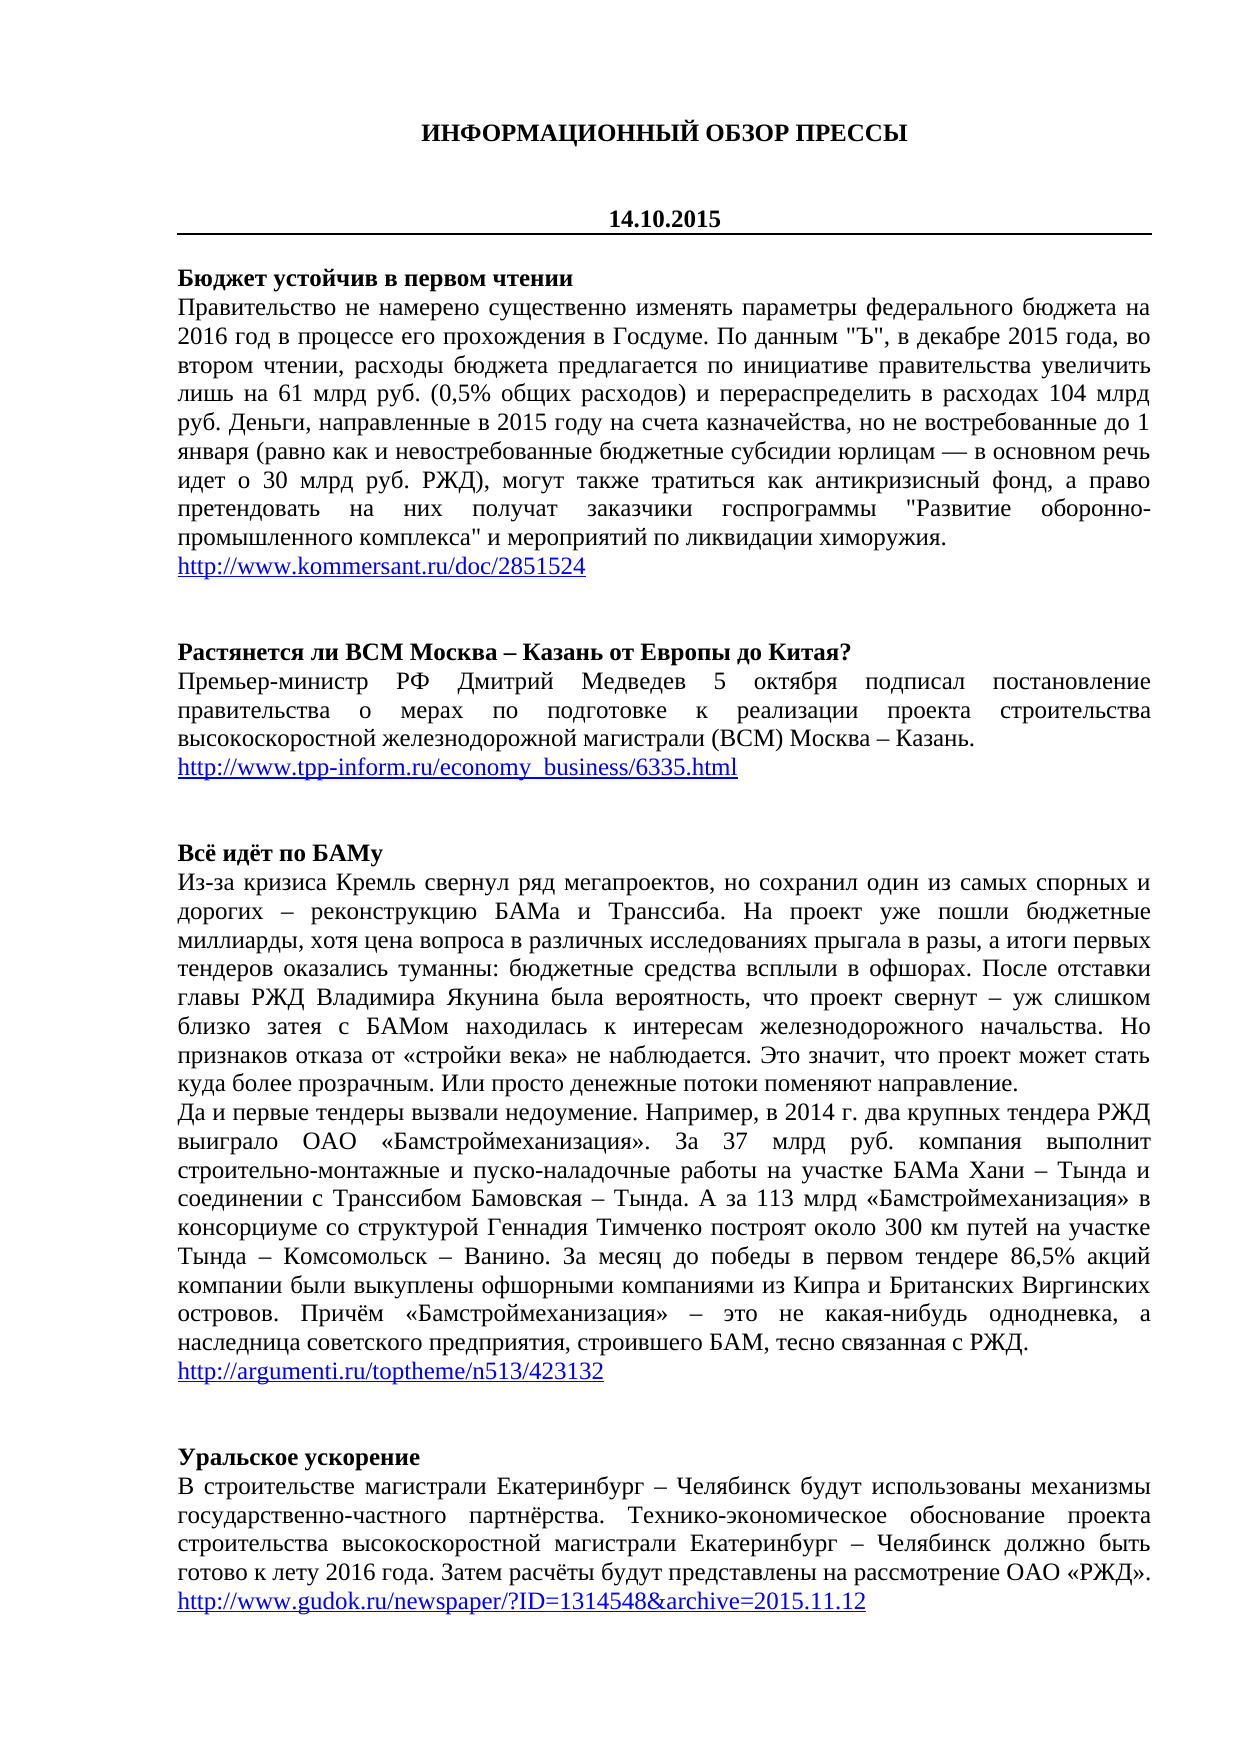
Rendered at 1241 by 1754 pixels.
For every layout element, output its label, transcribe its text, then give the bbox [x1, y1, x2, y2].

text Премьер-министр РФ Дмитрий Медведев 5 октября подписал постановление правительства о мерах по подготовке к реализации проекта строительства высокоскоростной железнодорожной магистрали (ВСМ) Москва – Казань. [177, 666, 1152, 752]
text Растянется ли ВСМ Москва – Казань от Европы до Китая? [177, 637, 1152, 666]
text http://www.kommersant.ru/doc/2851524 [177, 551, 1152, 580]
text http://argumenti.ru/toptheme/n513/423132 [177, 1356, 1152, 1385]
text http://www.tpp-inform.ru/economy_business/6335.html [177, 752, 1152, 781]
text Из-за кризиса Кремль свернул ряд мегапроектов, но сохранил один из самых спорных и дорогих – реконструкцию БАМа и Транссиба. На проект уже пошли бюджетные миллиарды, хотя цена вопроса в различных исследованиях прыгала в разы, а итоги первых тендеров оказались туманны: бюджетные средства всплыли в офшорах. После отставки главы РЖД Владимира Якунина была вероятность, что проект свернут – уж слишком близко затея с БАМом находилась к интересам железнодорожного начальства. Но признаков отказа от «стройки века» не наблюдается. Это значит, что проект может стать куда более прозрачным. Или просто денежные потоки поменяют направление. [177, 867, 1152, 1097]
text В строительстве магистрали Екатеринбург – Челябинск будут использованы механизмы государственно-частного партнёрства. Технико-экономическое обоснование проекта строительства высокоскоростной магистрали Екатеринбург – Челябинск должно быть готово к лету 2016 года. Затем расчёты будут представлены на рассмотрение ОАО «РЖД». [177, 1471, 1152, 1586]
text ИНФОРМАЦИОННЫЙ ОБЗОР ПРЕССЫ [177, 118, 1152, 147]
text http://www.gudok.ru/newspaper/?ID=1314548&archive=2015.11.12 [177, 1586, 1152, 1615]
text Бюджет устойчив в первом чтении [177, 263, 1152, 292]
text Уральское ускорение [177, 1442, 1152, 1471]
text 14.10.2015 [177, 204, 1152, 233]
text Всё идёт по БАМу [177, 838, 1152, 867]
text Да и первые тендеры вызвали недоумение. Например, в 2014 г. два крупных тендера РЖД выиграло ОАО «Бамстроймеханизация». За 37 млрд руб. компания выполнит строительно-монтажные и пуско-наладочные работы на участке БАМа Хани – Тында и соединении с Транссибом Бамовская – Тында. А за 113 млрд «Бамстроймеханизация» в консорциуме со структурой Геннадия Тимченко построят около 300 км путей на участке Тында – Комсомольск – Ванино. За месяц до победы в первом тендере 86,5% акций компании были выкуплены офшорными компаниями из Кипра и Британских Виргинских островов. Причём «Бамстроймеханизация» – это не какая-нибудь однодневка, а наследница советского предприятия, строившего БАМ, тесно связанная с РЖД. [177, 1097, 1152, 1356]
text Правительство не намерено существенно изменять параметры федерального бюджета на 2016 год в процессе его прохождения в Госдуме. По данным "Ъ", в декабре 2015 года, во втором чтении, расходы бюджета предлагается по инициативе правительства увеличить лишь на 61 млрд руб. (0,5% общих расходов) и перераспределить в расходах 104 млрд руб. Деньги, направленные в 2015 году на счета казначейства, но не востребованные до 1 января (равно как и невостребованные бюджетные субсидии юрлицам — в основном речь идет о 30 млрд руб. РЖД), могут также тратиться как антикризисный фонд, а право претендовать на них получат заказчики госпрограммы "Развитие оборонно-промышленного комплекса" и мероприятий по ликвидации химоружия. [177, 292, 1152, 551]
